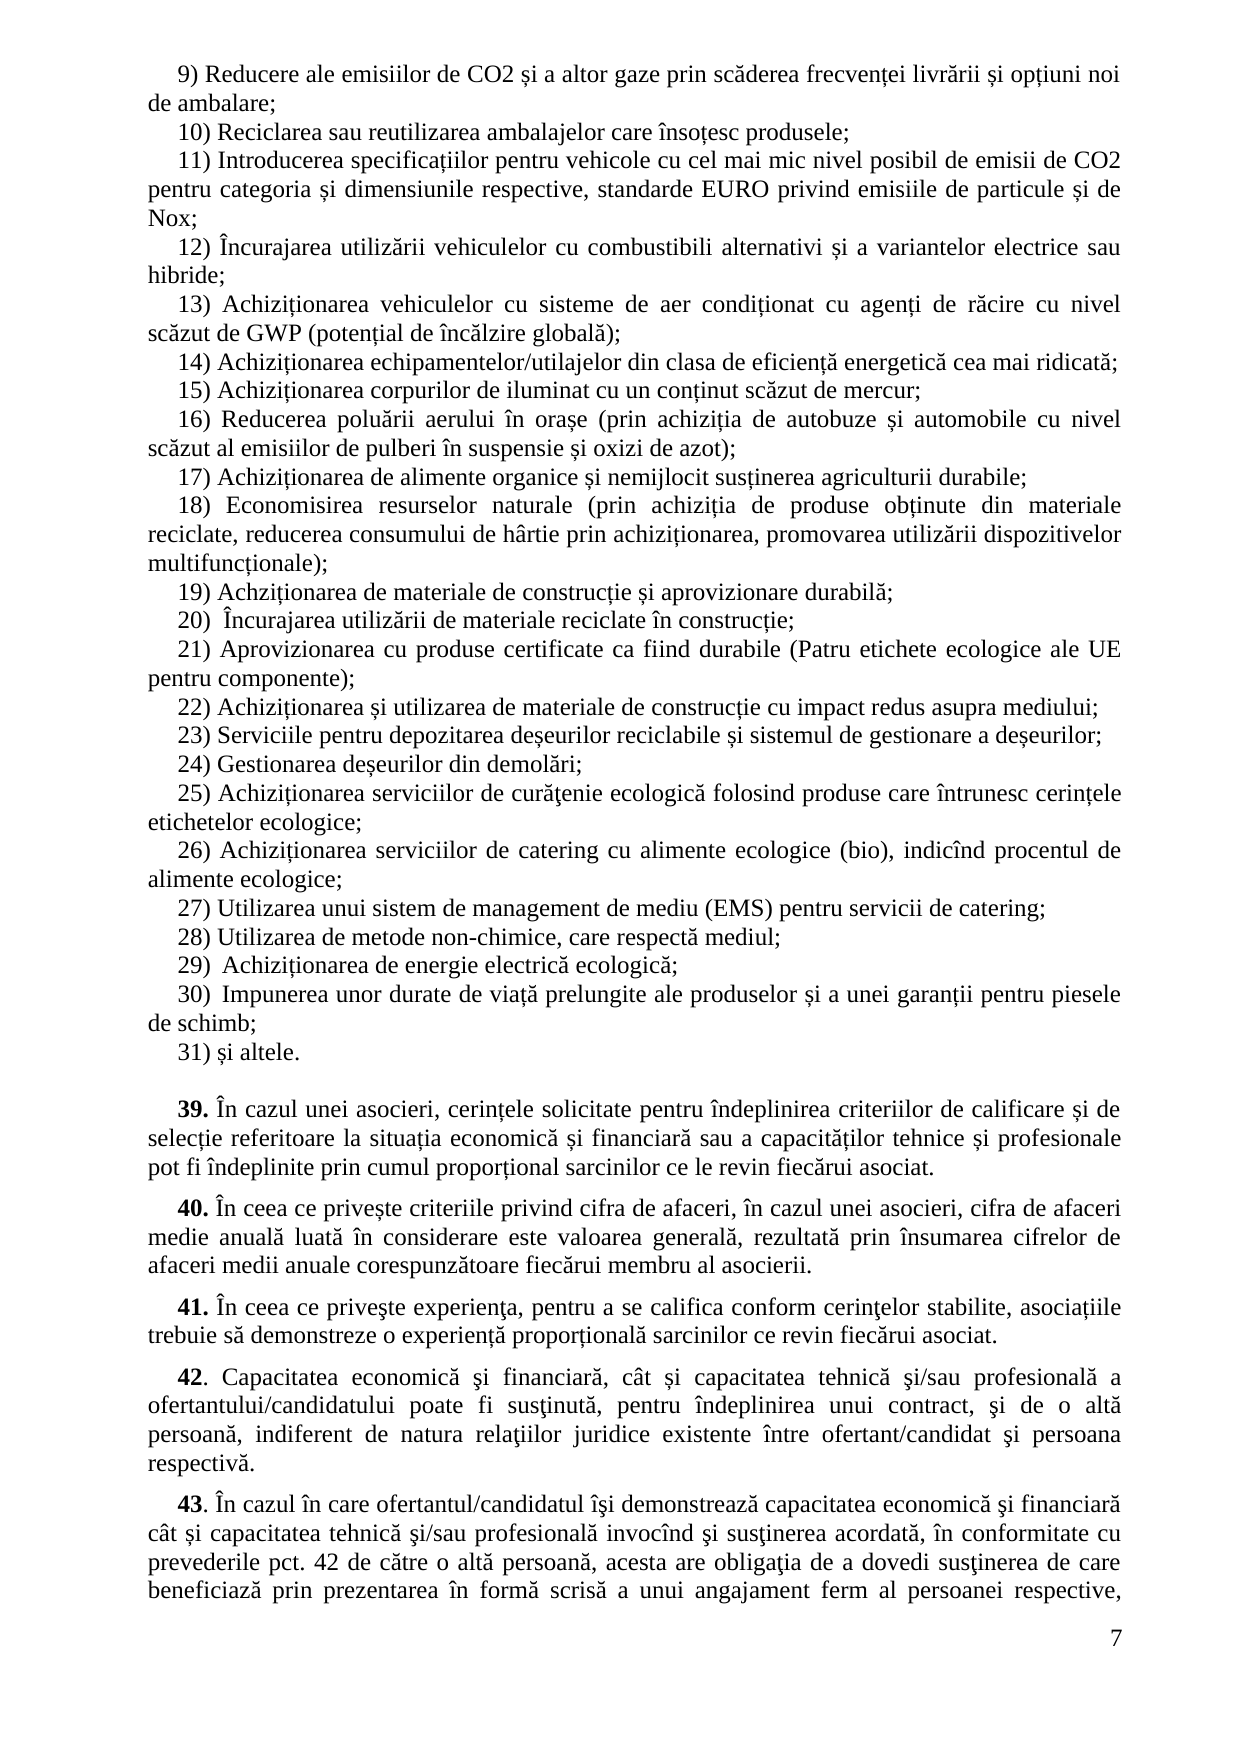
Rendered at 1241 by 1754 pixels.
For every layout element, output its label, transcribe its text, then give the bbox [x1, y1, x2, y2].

text 13) Achiziționarea vehiculelor cu sisteme de aer condiționat cu agenți de răcire cu nivel scăzut de GWP (potențial de încălzire globală); [148, 289, 1122, 347]
text 28) Utilizarea de metode non-chimice, care respectă mediul; [148, 922, 1122, 950]
text 17) Achiziționarea de alimente organice și nemijlocit susținerea agriculturii durabile; [148, 462, 1122, 490]
text 31) și altele. [148, 1037, 1122, 1065]
text 39. În cazul unei asocieri, cerințele solicitate pentru îndeplinirea criteriilor de calificare și de selecție referitoare la situația economică și financiară sau a capacităților tehnice și profesionale pot fi îndeplinite prin cumul proporțional sarcinilor ce le revin fiecărui asociat. [148, 1094, 1122, 1180]
text 20) Încurajarea utilizării de materiale reciclate în construcție; [148, 605, 1122, 634]
text 15) Achiziționarea corpurilor de iluminat cu un conținut scăzut de mercur; [148, 375, 1122, 404]
text 42. Capacitatea economică şi financiară, cât și capacitatea tehnică şi/sau profesională a ofertantului/candidatului poate fi susţinută, pentru îndeplinirea unui contract, şi de o altă persoană, indiferent de natura relaţiilor juridice existente între ofertant/candidat şi persoana respectivă. [148, 1362, 1122, 1477]
text 22) Achiziționarea și utilizarea de materiale de construcție cu impact redus asupra mediului; [148, 692, 1122, 720]
text 19) Achziționarea de materiale de construcție și aprovizionare durabilă; [148, 577, 1122, 605]
text 16) Reducerea poluării aerului în orașe (prin achiziția de autobuze și automobile cu nivel scăzut al emisiilor de pulberi în suspensie și oxizi de azot); [148, 404, 1122, 462]
text 12) Încurajarea utilizării vehiculelor cu combustibili alternativi și a variantelor electrice sau hibride; [148, 232, 1122, 289]
text 40. În ceea ce privește criteriile privind cifra de afaceri, în cazul unei asocieri, cifra de afaceri medie anuală luată în considerare este valoarea generală, rezultată prin însumarea cifrelor de afaceri medii anuale corespunzătoare fiecărui membru al asocierii. [148, 1193, 1122, 1279]
text 11) Introducerea specificațiilor pentru vehicole cu cel mai mic nivel posibil de emisii de CO2 pentru categoria și dimensiunile respective, standarde EURO privind emisiile de particule și de Nox; [148, 145, 1122, 232]
text 21) Aprovizionarea cu produse certificate ca fiind durabile (Patru etichete ecologice ale UE pentru componente); [148, 634, 1122, 692]
text 29) Achiziționarea de energie electrică ecologică; [148, 950, 1122, 979]
text 18) Economisirea resurselor naturale (prin achiziția de produse obținute din materiale reciclate, reducerea consumului de hârtie prin achiziționarea, promovarea utilizării dispozitivelor multifuncționale); [148, 490, 1122, 577]
text 23) Serviciile pentru depozitarea deșeurilor reciclabile și sistemul de gestionare a deșeurilor; [148, 720, 1122, 749]
text 26) Achiziționarea serviciilor de catering cu alimente ecologice (bio), indicînd procentul de alimente ecologice; [148, 835, 1122, 893]
text 24) Gestionarea deșeurilor din demolări; [148, 749, 1122, 778]
text 30) Impunerea unor durate de viață prelungite ale produselor și a unei garanții pentru piesele de schimb; [148, 979, 1122, 1037]
text 9) Reducere ale emisiilor de CO2 și a altor gaze prin scăderea frecvenței livrării și opțiuni noi de ambalare; [148, 59, 1122, 117]
text 25) Achiziționarea serviciilor de curăţenie ecologică folosind produse care întrunesc cerințele etichetelor ecologice; [148, 778, 1122, 835]
text 27) Utilizarea unui sistem de management de mediu (EMS) pentru servicii de catering; [148, 893, 1122, 922]
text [148, 1489, 1122, 1604]
text 41. În ceea ce priveşte experienţa, pentru a se califica conform cerinţelor stabilite, asociațiile trebuie să demonstreze o experiență proporțională sarcinilor ce revin fiecărui asociat. [148, 1292, 1122, 1349]
text 10) Reciclarea sau reutilizarea ambalajelor care însoțesc produsele; [148, 117, 1122, 145]
text 14) Achiziționarea echipamentelor/utilajelor din clasa de eficiență energetică cea mai ridicată; [148, 347, 1122, 375]
